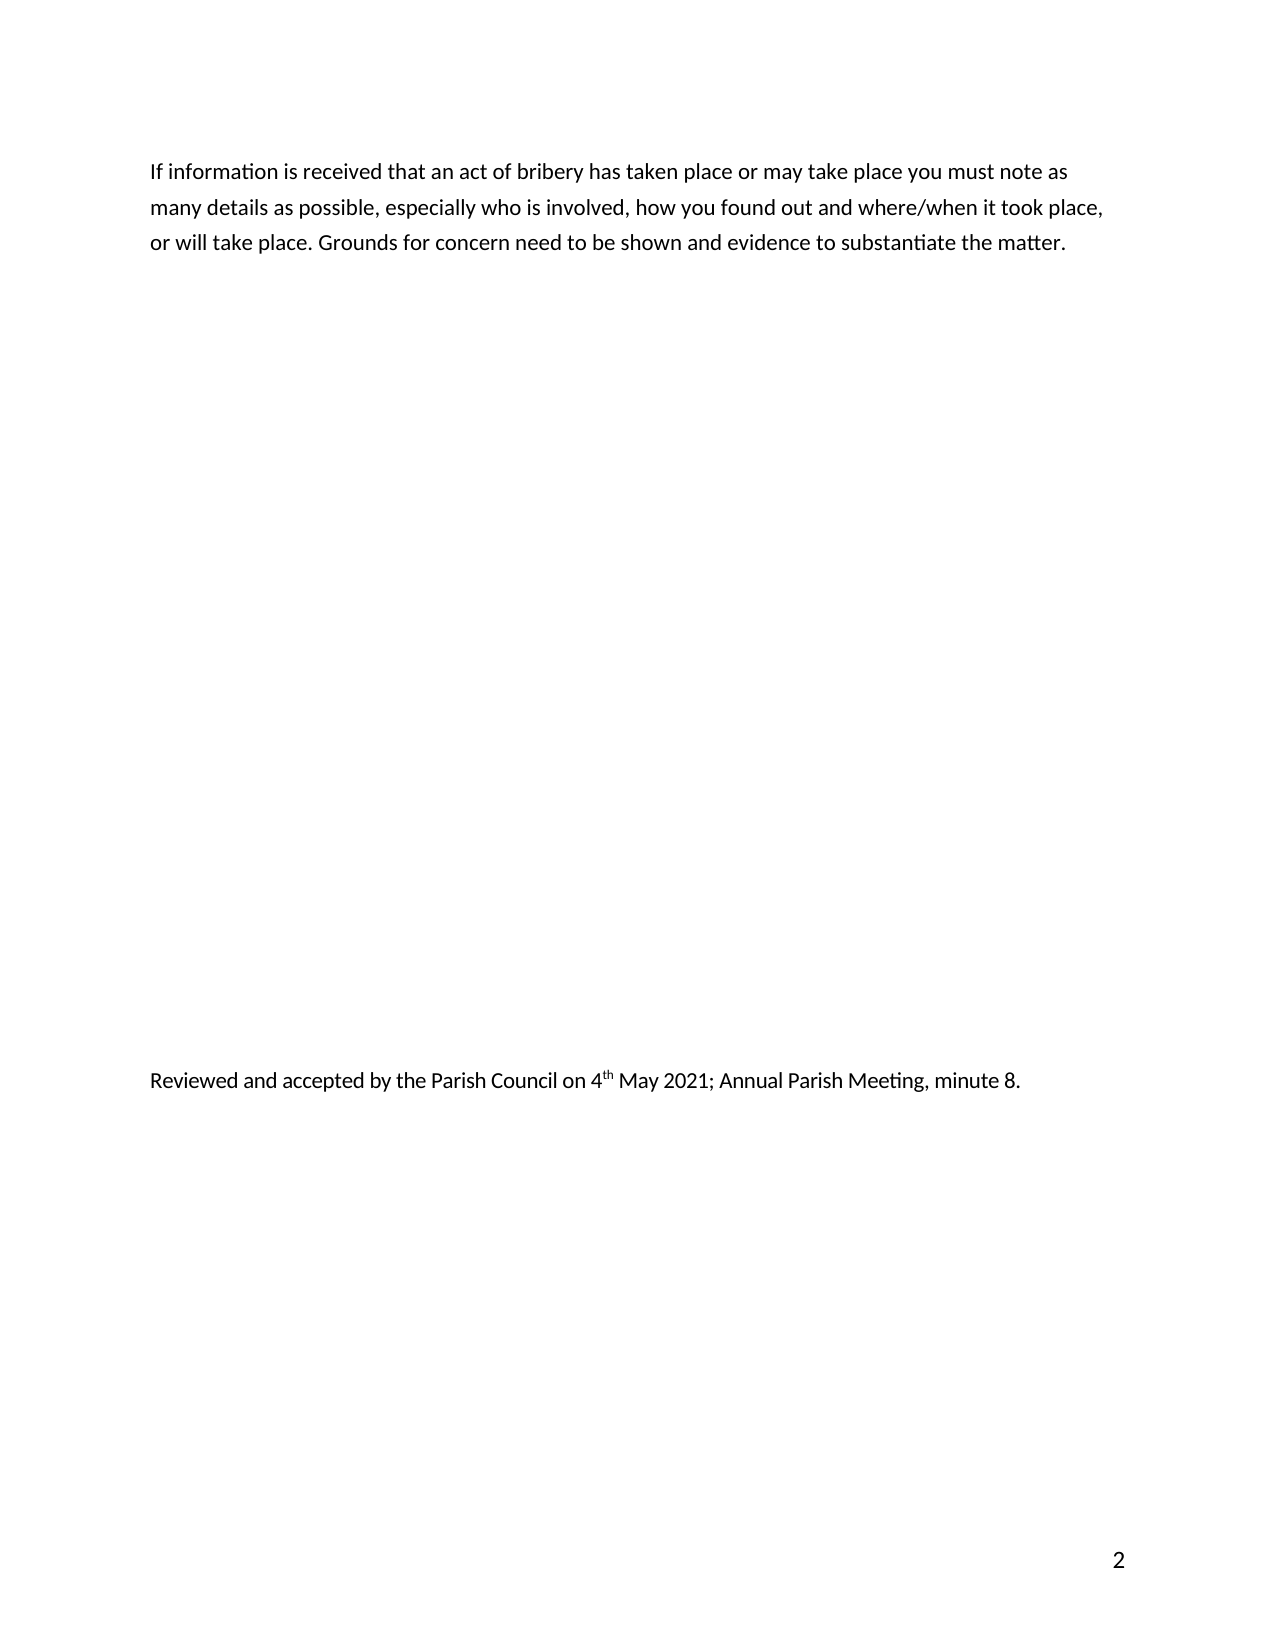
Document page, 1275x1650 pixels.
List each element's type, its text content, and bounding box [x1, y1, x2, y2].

text If information is received that an act of bribery has taken place or may take place you must note as many details as possible, especially who is involved, how you found out and where/when it took place, or will take place. Grounds for concern need to be shown and evidence to substantiate the matter. [150, 150, 1125, 256]
text Reviewed and accepted by the Parish Council on 4th May 2021; Annual Parish Meeting, minute 8. [150, 1067, 1125, 1095]
